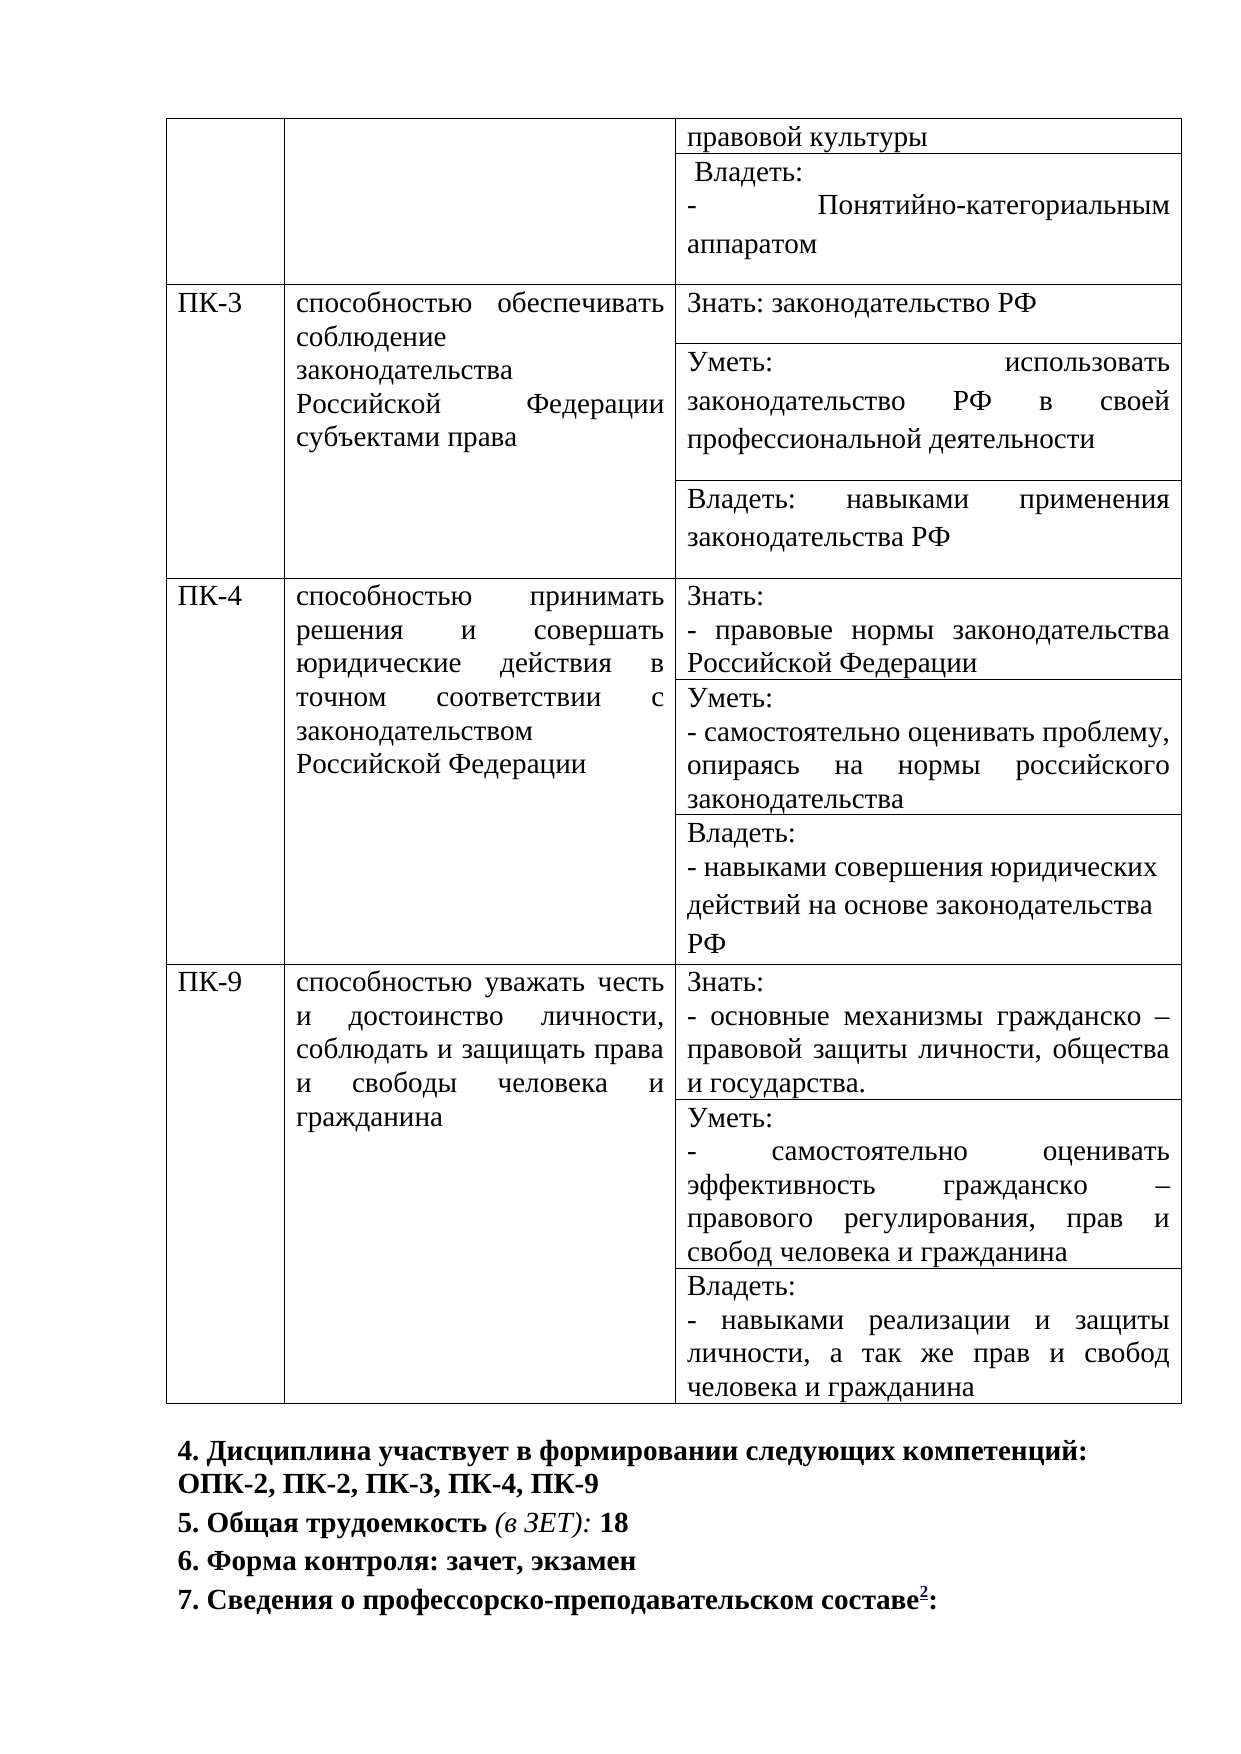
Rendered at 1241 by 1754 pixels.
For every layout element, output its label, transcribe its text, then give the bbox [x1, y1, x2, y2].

text 5. Общая трудоемкость (в ЗЕТ): 18 [177, 1505, 1152, 1538]
table_cell Знать: законодательство РФ [676, 285, 1181, 343]
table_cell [676, 119, 1181, 153]
table_cell Знать: - правовые нормы законодательства Российской Федерации [676, 579, 1181, 679]
text 7. Сведения о профессорско-преподавательском составе2: [177, 1582, 1152, 1616]
table_cell Уметь: - самостоятельно оценивать эффективность гражданско – правового регулирования, прав и свобод человека и гражданина [676, 1100, 1181, 1267]
text 6. Форма контроля: зачет, экзамен [177, 1543, 1152, 1577]
text 4. Дисциплина участвует в формировании следующих компетенций: [177, 1433, 1152, 1466]
table_cell Владеть: навыками применения законодательства РФ [676, 481, 1181, 577]
table_cell способностью обеспечивать соблюдение законодательства Российской Федерации субъектами права [285, 285, 675, 577]
table_cell Уметь: использовать законодательство РФ в своей профессиональной деятельности [676, 344, 1181, 480]
table_cell способностью принимать решения и совершать юридические действия в точном соответствии с законодательством Российской Федерации [285, 579, 675, 963]
table_cell Владеть: - навыками совершения юридических действий на основе законодательства РФ [676, 815, 1181, 963]
table_cell Владеть: - навыками реализации и защиты личности, а так же прав и свобод человека и гражданина [676, 1269, 1181, 1403]
table_cell способностью уважать честь и достоинство личности, соблюдать и защищать права и свободы человека и гражданина [285, 965, 675, 1403]
table_cell ПК-4 [167, 579, 284, 963]
table_cell Знать: - основные механизмы гражданско – правовой защиты личности, общества и государства. [676, 965, 1181, 1099]
table_cell Уметь: - самостоятельно оценивать проблему, опираясь на нормы российского законодательства [676, 680, 1181, 814]
table_cell Владеть: - Понятийно-категориальным аппаратом [676, 154, 1181, 284]
text ОПК-2, ПК-2, ПК-3, ПК-4, ПК-9 [177, 1466, 1152, 1500]
table_cell ПК-9 [167, 965, 284, 1403]
table_cell ПК-3 [167, 285, 284, 577]
